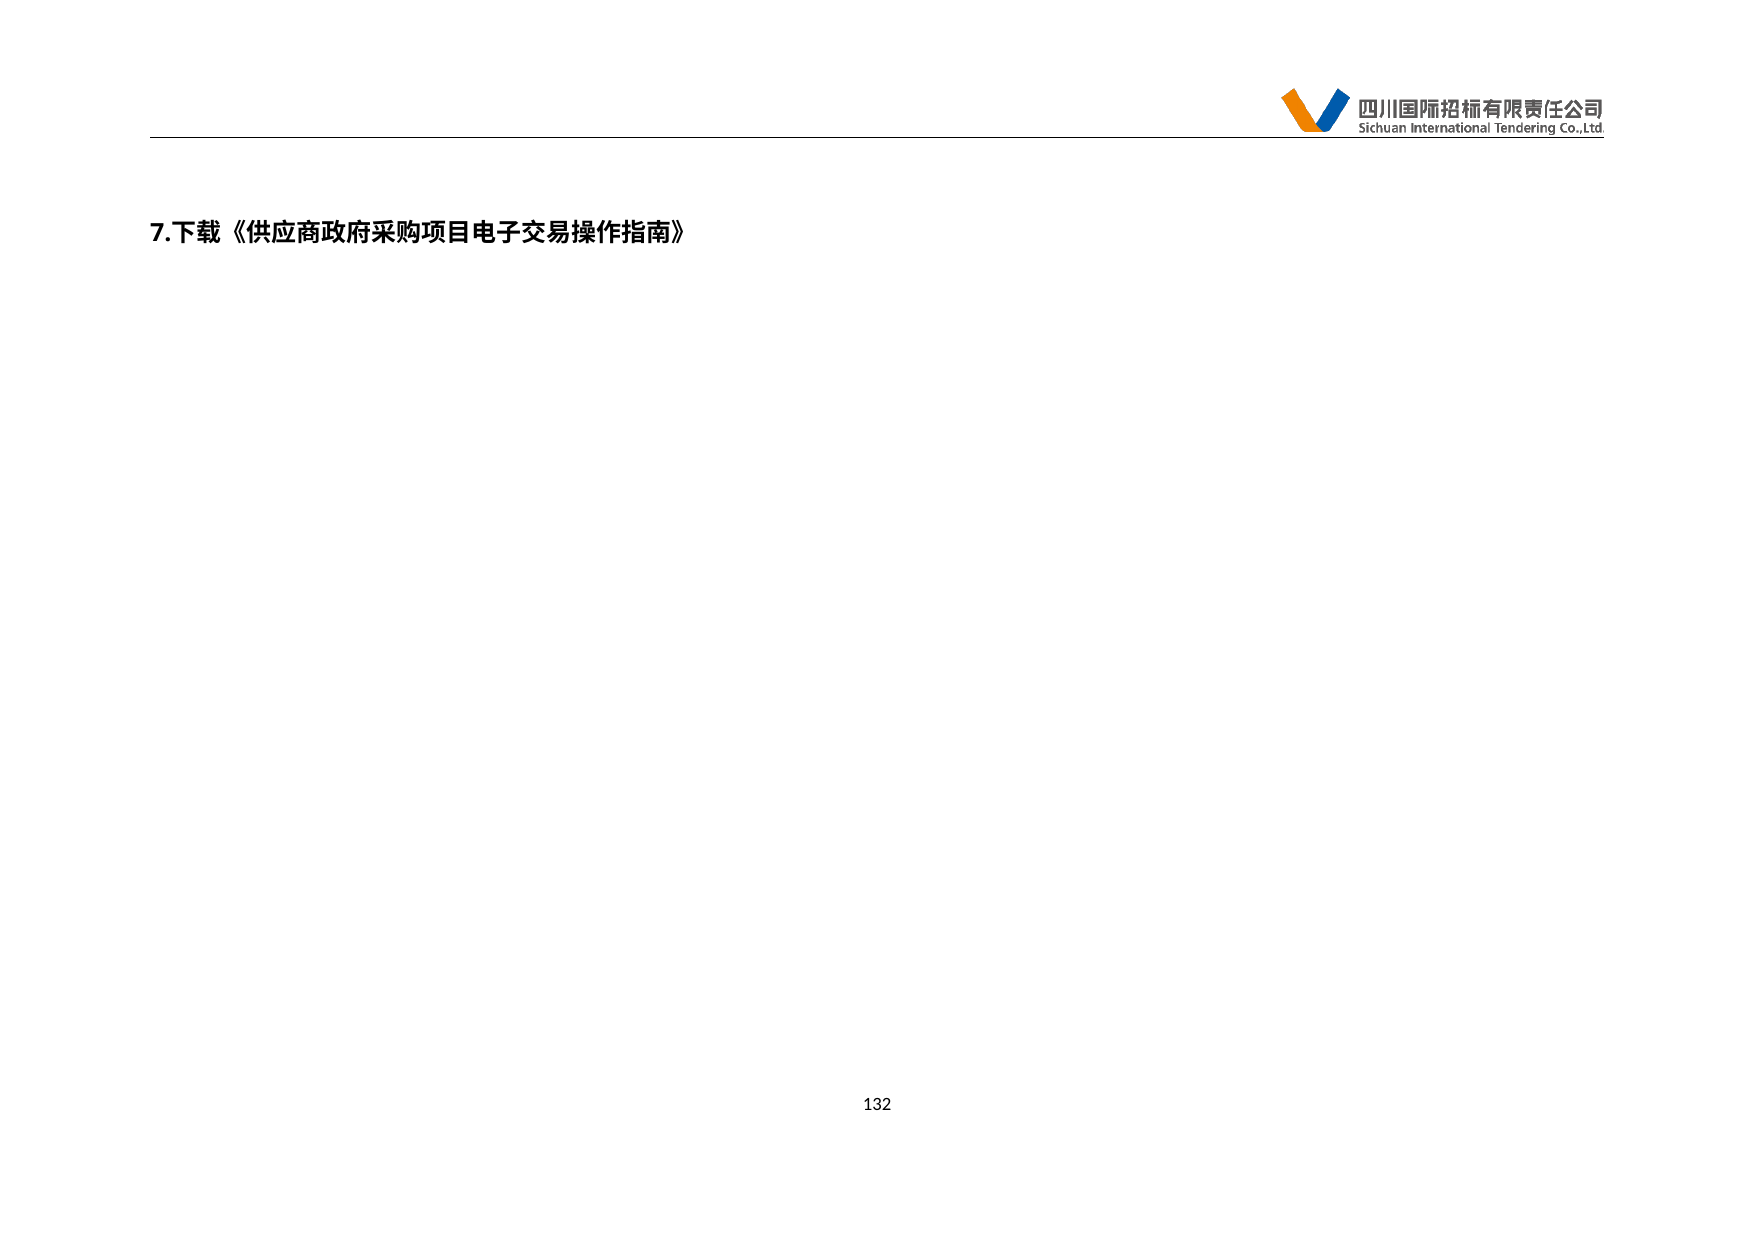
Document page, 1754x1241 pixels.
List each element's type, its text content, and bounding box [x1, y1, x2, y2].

picture [1281, 88, 1604, 135]
text 7.下载《供应商政府采购项目电子交易操作指南》 [150, 198, 1604, 263]
